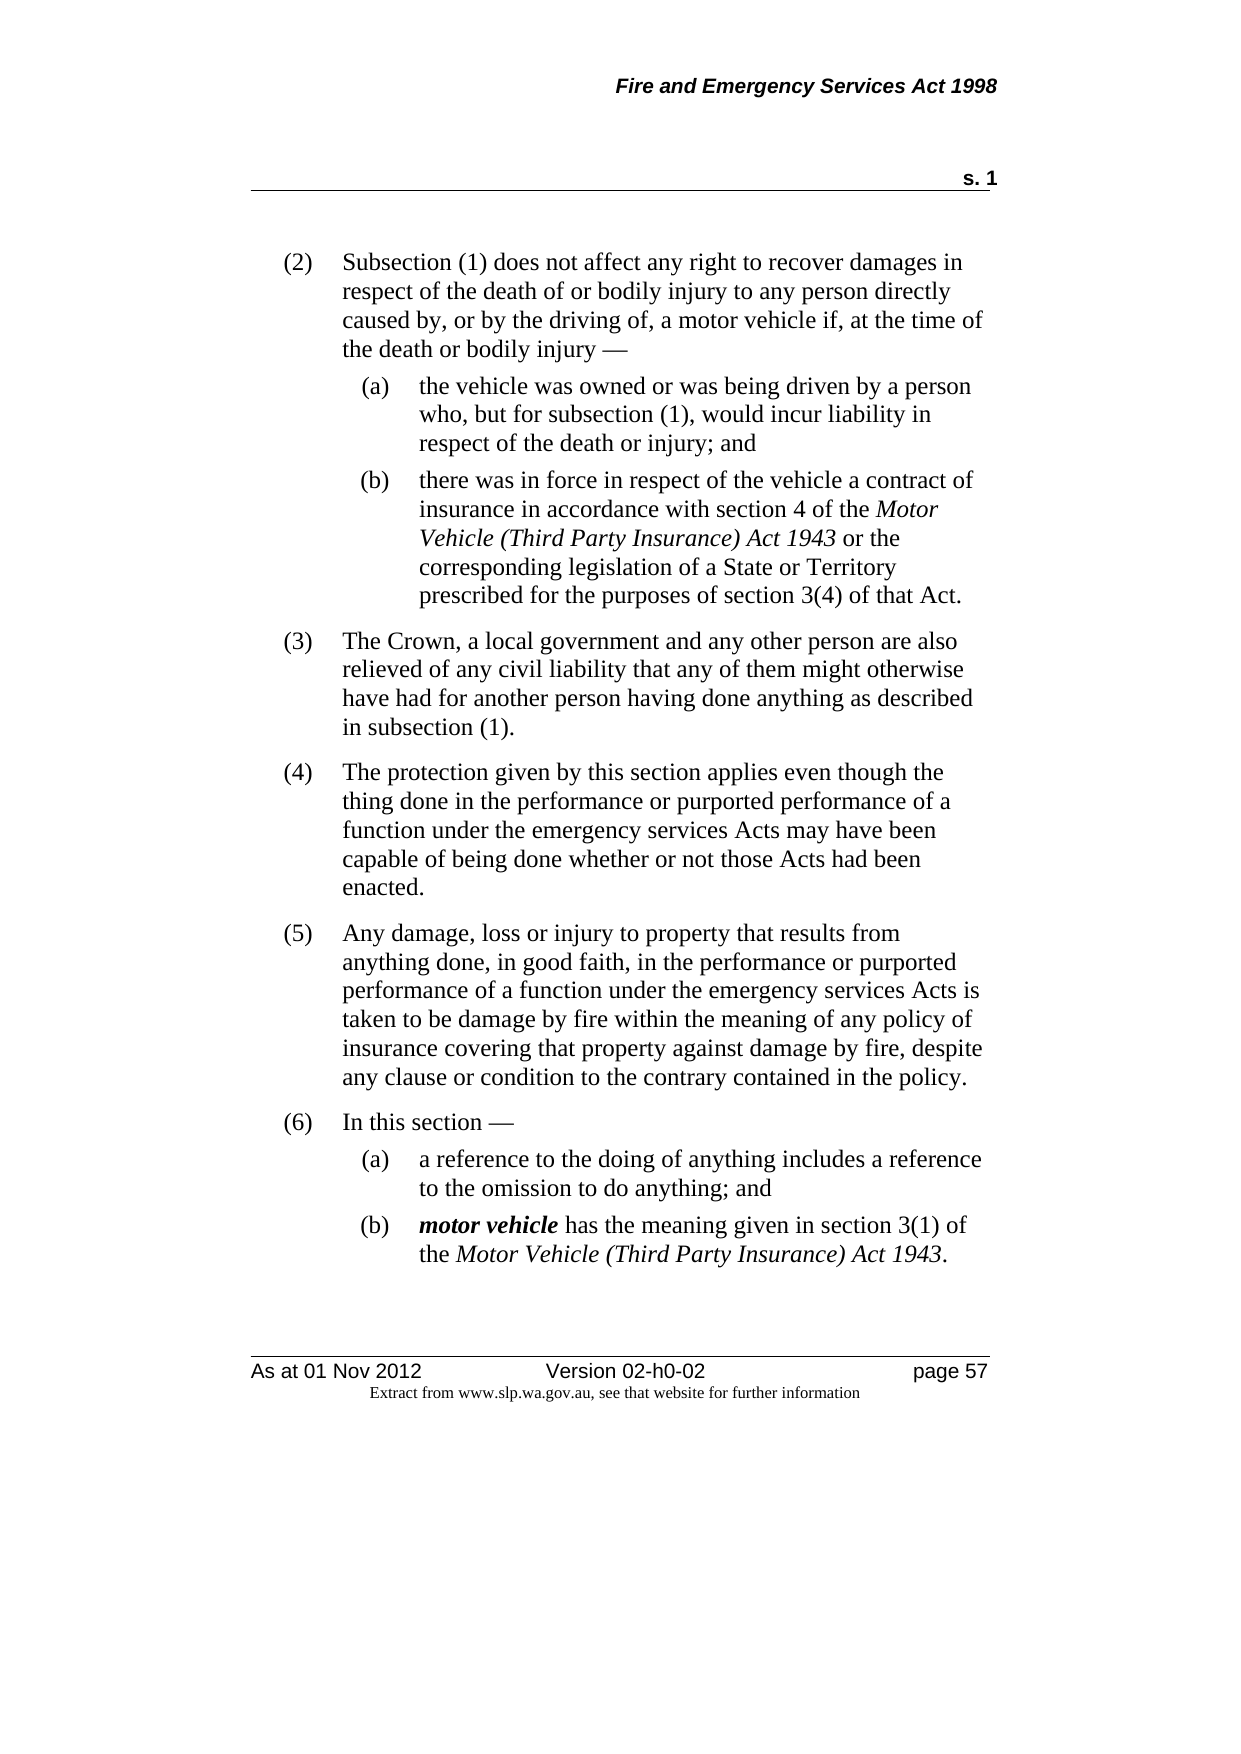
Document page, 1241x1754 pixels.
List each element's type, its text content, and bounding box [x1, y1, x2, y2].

text (3) The Crown, a local government and any other person are also relieved of any civil liability that any of them might otherwise have had for another person having done anything as described in subsection (1). [251, 626, 990, 741]
text (6) In this section — [251, 1107, 990, 1136]
text (4) The protection given by this section applies even though the thing done in the performance or purported performance of a function under the emergency services Acts may have been capable of being done whether or not those Acts had been enacted. [251, 757, 990, 901]
text (b) motor vehicle has the meaning given in section 3(1) of the Motor Vehicle (Third Party Insurance) Act 1943. [251, 1210, 990, 1267]
text (b) there was in force in respect of the vehicle a contract of insurance in accordance with section 4 of the Motor Vehicle (Third Party Insurance) Act 1943 or the corresponding legislation of a State or Territory prescribed for the purposes of section 3(4) of that Act. [251, 465, 990, 609]
text (a) a reference to the doing of anything includes a reference to the omission to do anything; and [251, 1144, 990, 1202]
text (5) Any damage, loss or injury to property that results from anything done, in good faith, in the performance or purported performance of a function under the emergency services Acts is taken to be damage by fire within the meaning of any policy of insurance covering that property against damage by fire, despite any clause or condition to the contrary contained in the policy. [251, 918, 990, 1090]
text (2) Subsection (1) does not affect any right to recover damages in respect of the death of or bodily injury to any person directly caused by, or by the driving of, a motor vehicle if, at the time of the death or bodily injury — [251, 247, 990, 362]
text (a) the vehicle was owned or was being driven by a person who, but for subsection (1), would incur liability in respect of the death or injury; and [251, 371, 990, 457]
